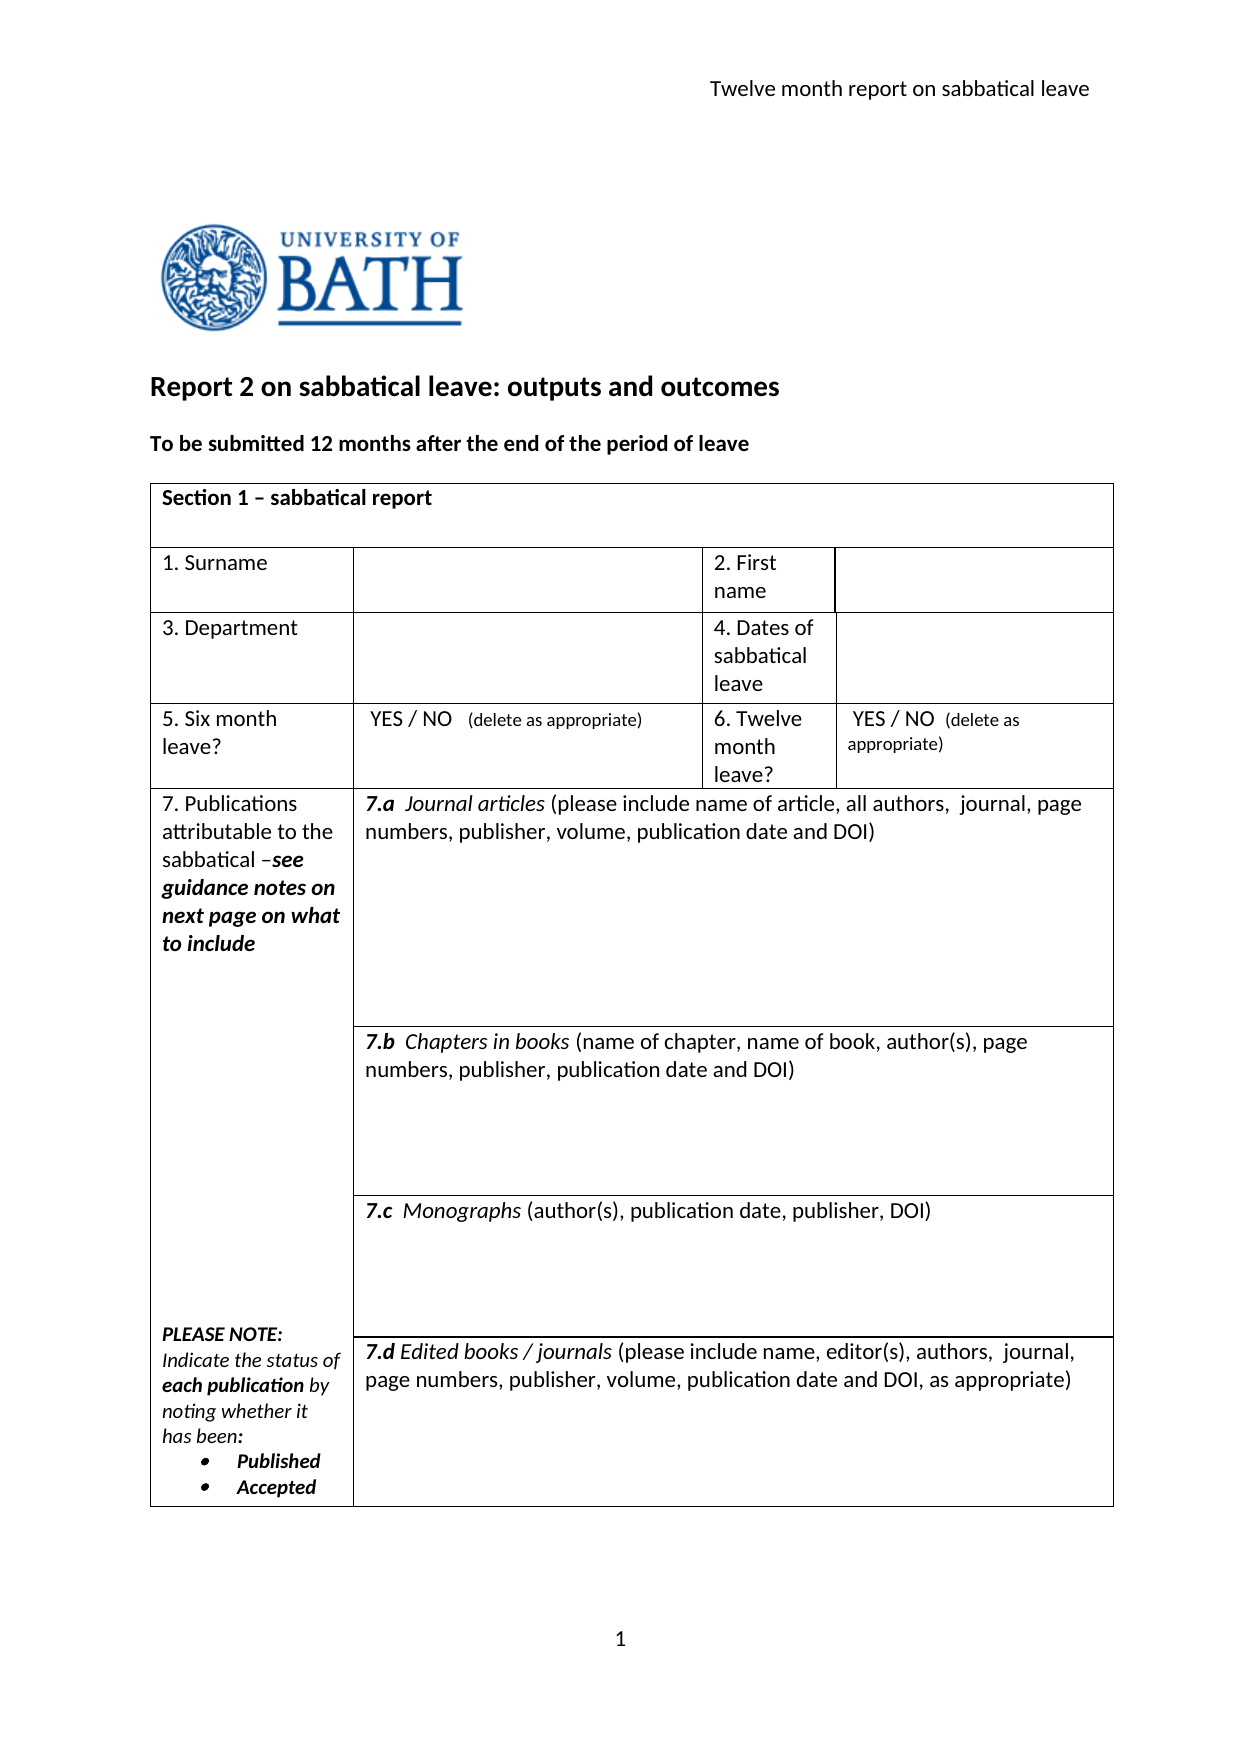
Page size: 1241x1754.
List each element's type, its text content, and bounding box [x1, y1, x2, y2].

table_cell 4. Dates of sabbatical leave [703, 613, 836, 703]
table_cell 1. Surname [151, 548, 353, 612]
table_cell [354, 613, 702, 703]
table_cell 2. First name [703, 548, 834, 612]
table_header Section 1 – sabbatical report [151, 484, 1113, 547]
table_cell [837, 613, 1113, 703]
text To be submitted 12 months after the end of the period of leave [150, 429, 1090, 457]
table_cell 7.a Journal articles (please include name of article, all authors, journal, page numbers, publisher, volume, publication date and DOI) [354, 789, 1113, 1026]
picture [150, 213, 463, 343]
table_cell 7. Publications attributable to the sabbatical –see guidance notes on next page on what to include PLEASE NOTE: Indicate the status of each publication by noting whether it has been: Published Accepted Submitted In preparation [151, 789, 353, 1506]
table_cell 7.d Edited books / journals (please include name, editor(s), authors, journal, page numbers, publisher, volume, publication date and DOI, as appropriate) [354, 1338, 1113, 1506]
text Report 2 on sabbatical leave: outputs and outcomes [150, 368, 1090, 403]
table_cell 6. Twelve month leave? [703, 704, 836, 788]
table_cell [836, 548, 1113, 612]
table_cell 7.c Monographs (author(s), publication date, publisher, DOI) [354, 1196, 1113, 1336]
table_cell 3. Department [151, 613, 353, 703]
table_cell 7.b Chapters in books (name of chapter, name of book, author(s), page numbers, publisher, publication date and DOI) [354, 1027, 1113, 1195]
table_cell YES / NO (delete as appropriate) [354, 704, 702, 788]
table_cell [354, 548, 702, 612]
table_cell 5. Six month leave? [151, 704, 353, 788]
table_cell YES / NO (delete as appropriate) [837, 704, 1113, 788]
